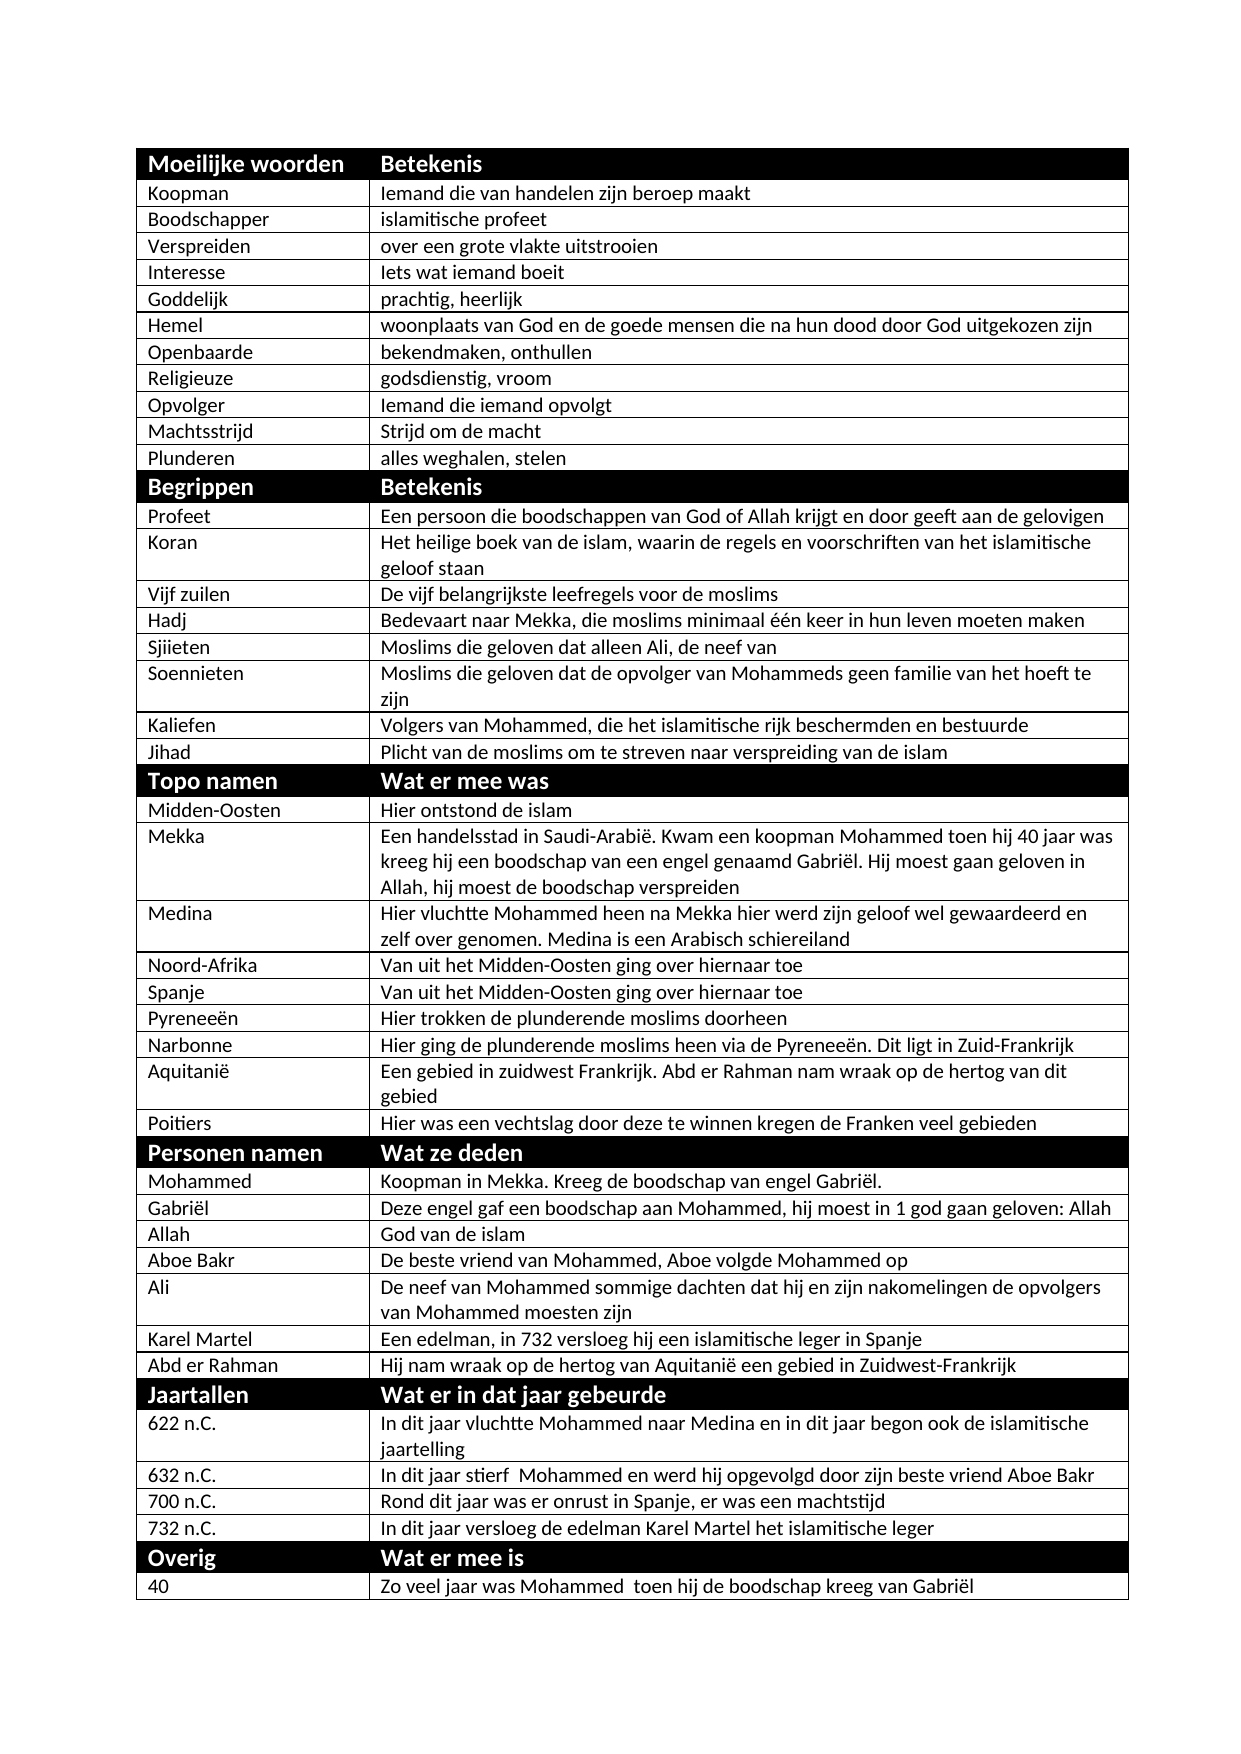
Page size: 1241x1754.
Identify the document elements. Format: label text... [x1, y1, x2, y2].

table_cell Wat ze deden [370, 1137, 1128, 1167]
table_cell Midden-Oosten [137, 797, 369, 822]
table_cell Jihad [137, 739, 369, 764]
table_cell Verspreiden [137, 233, 369, 258]
table_cell godsdienstig, vroom [370, 365, 1128, 391]
table_cell Zo veel jaar was Mohammed toen hij de boodschap kreeg van Gabriël [370, 1573, 1128, 1599]
table_cell woonplaats van God en de goede mensen die na hun dood door God uitgekozen zijn [370, 313, 1128, 338]
table_cell Noord-Afrika [137, 953, 369, 978]
table_cell Mekka [137, 823, 369, 899]
table_cell Abd er Rahman [137, 1353, 369, 1378]
table_cell Een persoon die boodschappen van God of Allah krijgt en door geeft aan de gelovigen [370, 503, 1128, 528]
table_cell Sjiieten [137, 634, 369, 659]
table_cell Karel Martel [137, 1326, 369, 1351]
table_cell Hij nam wraak op de hertog van Aquitanië een gebied in Zuidwest-Frankrijk [370, 1353, 1128, 1378]
table_cell Deze engel gaf een boodschap aan Mohammed, hij moest in 1 god gaan geloven: Allah [370, 1195, 1128, 1220]
table_cell Moslims die geloven dat alleen Ali, de neef van [370, 634, 1128, 659]
table_cell 732 n.C. [137, 1515, 369, 1541]
table_cell Spanje [137, 979, 369, 1004]
table_cell Interesse [137, 260, 369, 285]
table_cell Een edelman, in 732 versloeg hij een islamitische leger in Spanje [370, 1326, 1128, 1351]
table_cell Wat er in dat jaar gebeurde [370, 1379, 1128, 1409]
table_header Moeilijke woorden [137, 149, 369, 179]
table_cell 632 n.C. [137, 1462, 369, 1488]
table_cell In dit jaar stierf Mohammed en werd hij opgevolgd door zijn beste vriend Aboe Bakr [370, 1462, 1128, 1488]
table_cell Pyreneeën [137, 1005, 369, 1031]
table_cell Iemand die van handelen zijn beroep maakt [370, 180, 1128, 206]
table_cell Hier vluchtte Mohammed heen na Mekka hier werd zijn geloof wel gewaardeerd en zelf over genomen. Medina is een Arabisch schiereiland [370, 901, 1128, 951]
table_cell Narbonne [137, 1032, 369, 1057]
table_cell Een gebied in zuidwest Frankrijk. Abd er Rahman nam wraak op de hertog van dit gebied [370, 1058, 1128, 1109]
table_cell Hadj [137, 608, 369, 633]
table_cell Volgers van Mohammed, die het islamitische rijk beschermden en bestuurde [370, 713, 1128, 738]
table_cell Vijf zuilen [137, 581, 369, 607]
table_cell Koopman [137, 180, 369, 206]
table_cell Betekenis [370, 471, 1128, 502]
table_cell Moslims die geloven dat de opvolger van Mohammeds geen familie van het hoeft te zijn [370, 661, 1128, 711]
table_cell Personen namen [137, 1137, 369, 1167]
table_cell Rond dit jaar was er onrust in Spanje, er was een machtstijd [370, 1489, 1128, 1514]
table_cell Van uit het Midden-Oosten ging over hiernaar toe [370, 979, 1128, 1004]
table_cell Koopman in Mekka. Kreeg de boodschap van engel Gabriël. [370, 1168, 1128, 1194]
table_cell 40 [137, 1573, 369, 1599]
table_cell God van de islam [370, 1221, 1128, 1247]
table_cell Opvolger [137, 392, 369, 417]
table_cell Hemel [137, 313, 369, 338]
table_cell Aboe Bakr [137, 1248, 369, 1273]
table_cell Een handelsstad in Saudi-Arabië. Kwam een koopman Mohammed toen hij 40 jaar was kreeg hij een boodschap van een engel genaamd Gabriël. Hij moest gaan geloven in Allah, hij moest de boodschap verspreiden [370, 823, 1128, 899]
table_cell De vijf belangrijkste leefregels voor de moslims [370, 581, 1128, 607]
table_cell Kaliefen [137, 713, 369, 738]
table_cell Strijd om de macht [370, 418, 1128, 444]
table_cell Hier trokken de plunderende moslims doorheen [370, 1005, 1128, 1031]
table_cell Hier ging de plunderende moslims heen via de Pyreneeën. Dit ligt in Zuid-Frankrijk [370, 1032, 1128, 1057]
table_cell Machtsstrijd [137, 418, 369, 444]
table_cell Begrippen [137, 471, 369, 502]
table_cell prachtig, heerlijk [370, 286, 1128, 311]
table_cell Ali [137, 1274, 369, 1325]
table_cell Openbaarde [137, 339, 369, 364]
table_cell Het heilige boek van de islam, waarin de regels en voorschriften van het islamitische geloof staan [370, 529, 1128, 580]
table_cell Hier was een vechtslag door deze te winnen kregen de Franken veel gebieden [370, 1110, 1128, 1136]
table_cell Religieuze [137, 365, 369, 391]
table_cell De beste vriend van Mohammed, Aboe volgde Mohammed op [370, 1248, 1128, 1273]
table_cell alles weghalen, stelen [370, 445, 1128, 470]
table_cell Koran [137, 529, 369, 580]
table_cell Wat er mee was [370, 765, 1128, 796]
table_cell In dit jaar versloeg de edelman Karel Martel het islamitische leger [370, 1515, 1128, 1541]
table_cell Poitiers [137, 1110, 369, 1136]
table_cell Allah [137, 1221, 369, 1247]
table_cell Topo namen [137, 765, 369, 796]
table_cell Goddelijk [137, 286, 369, 311]
table_cell Gabriël [137, 1195, 369, 1220]
table_cell Plunderen [137, 445, 369, 470]
table_cell Hier ontstond de islam [370, 797, 1128, 822]
table_cell Boodschapper [137, 207, 369, 232]
table_cell Bedevaart naar Mekka, die moslims minimaal één keer in hun leven moeten maken [370, 608, 1128, 633]
table_cell Van uit het Midden-Oosten ging over hiernaar toe [370, 953, 1128, 978]
table_cell Soennieten [137, 661, 369, 711]
table_cell bekendmaken, onthullen [370, 339, 1128, 364]
table_cell islamitische profeet [370, 207, 1128, 232]
table_cell Medina [137, 901, 369, 951]
table_cell Jaartallen [137, 1379, 369, 1409]
table_cell Overig [137, 1542, 369, 1572]
table_cell Profeet [137, 503, 369, 528]
table_cell Iets wat iemand boeit [370, 260, 1128, 285]
table_cell Wat er mee is [370, 1542, 1128, 1572]
table_header Betekenis [370, 149, 1128, 179]
table_cell Plicht van de moslims om te streven naar verspreiding van de islam [370, 739, 1128, 764]
table_cell Mohammed [137, 1168, 369, 1194]
table_cell In dit jaar vluchtte Mohammed naar Medina en in dit jaar begon ook de islamitische jaartelling [370, 1410, 1128, 1461]
table_cell De neef van Mohammed sommige dachten dat hij en zijn nakomelingen de opvolgers van Mohammed moesten zijn [370, 1274, 1128, 1325]
table_cell Iemand die iemand opvolgt [370, 392, 1128, 417]
table_cell 700 n.C. [137, 1489, 369, 1514]
table_cell 622 n.C. [137, 1410, 369, 1461]
table_cell Aquitanië [137, 1058, 369, 1109]
table_cell over een grote vlakte uitstrooien [370, 233, 1128, 258]
